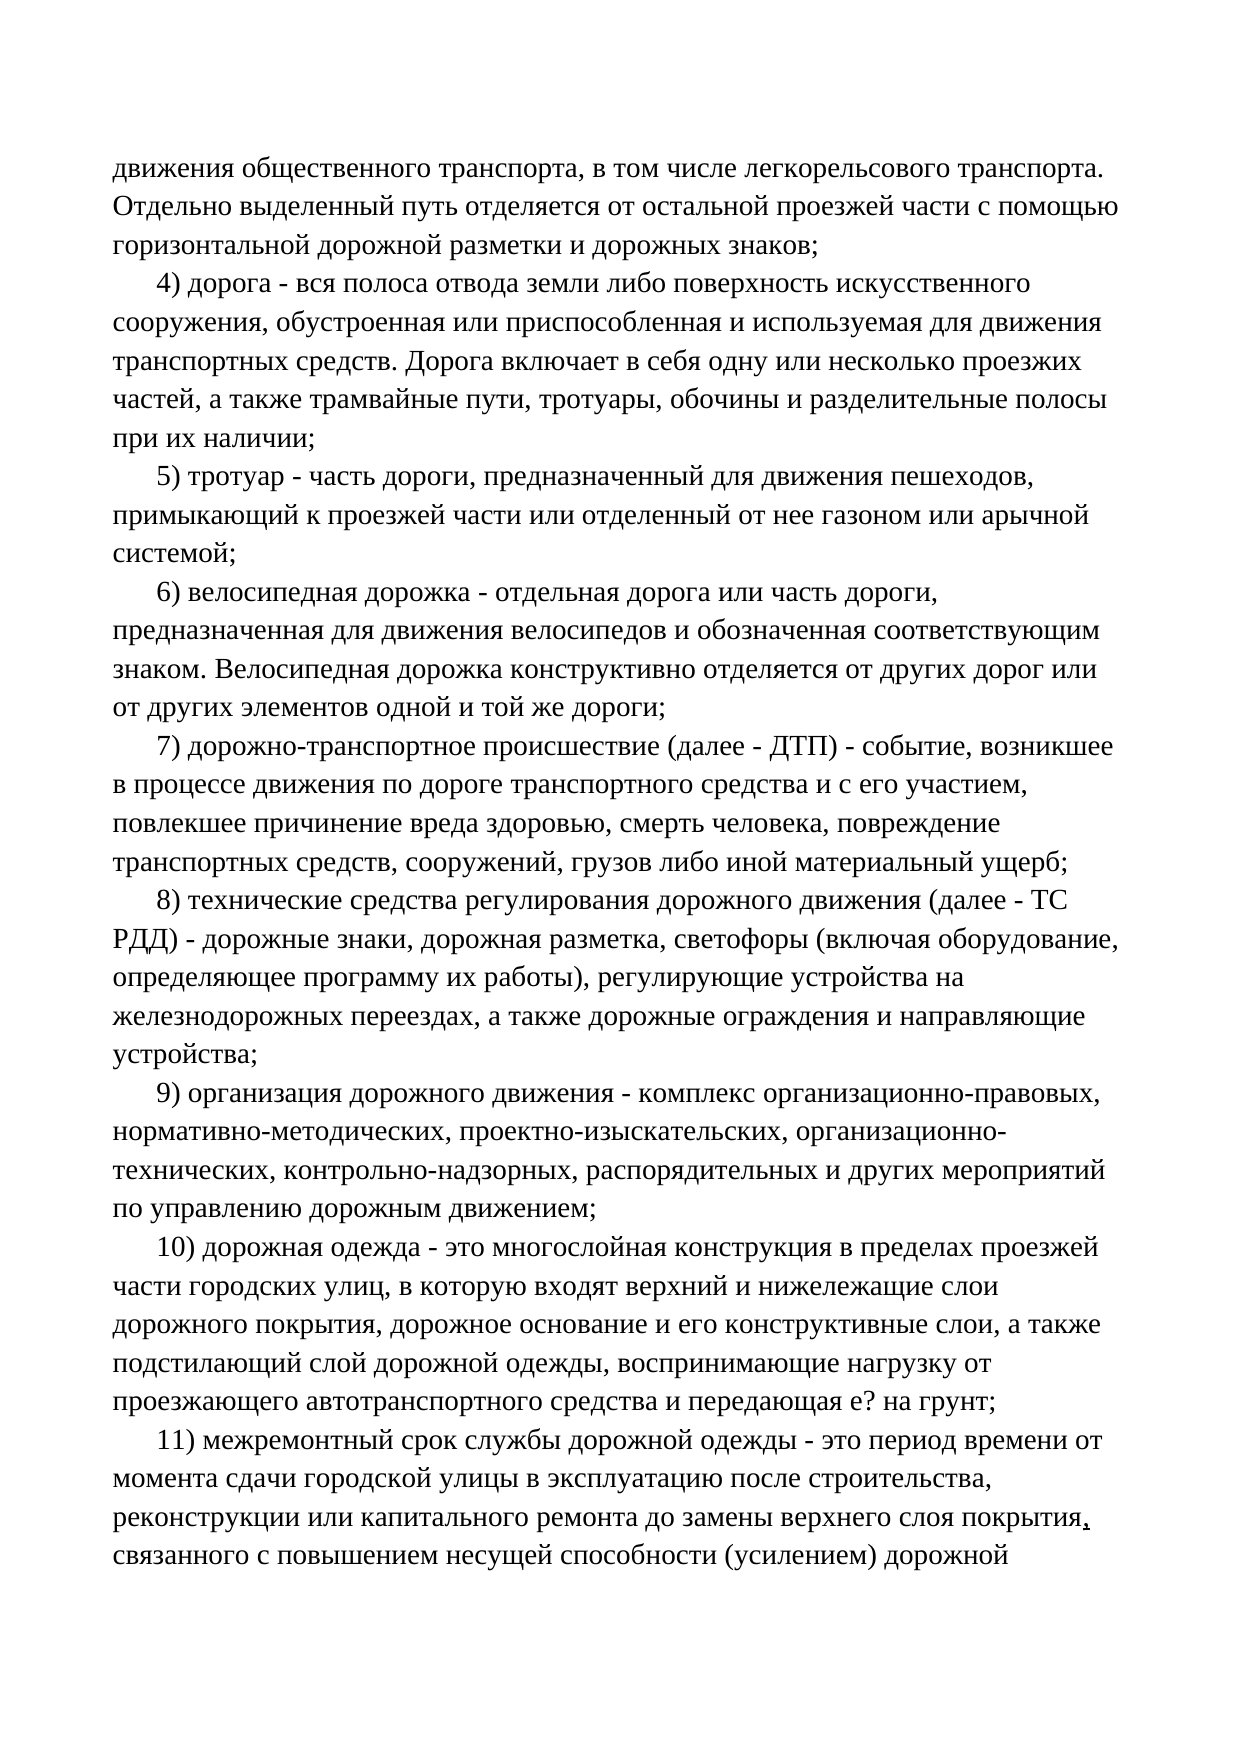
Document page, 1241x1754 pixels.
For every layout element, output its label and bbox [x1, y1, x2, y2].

text [112, 150, 1128, 1571]
